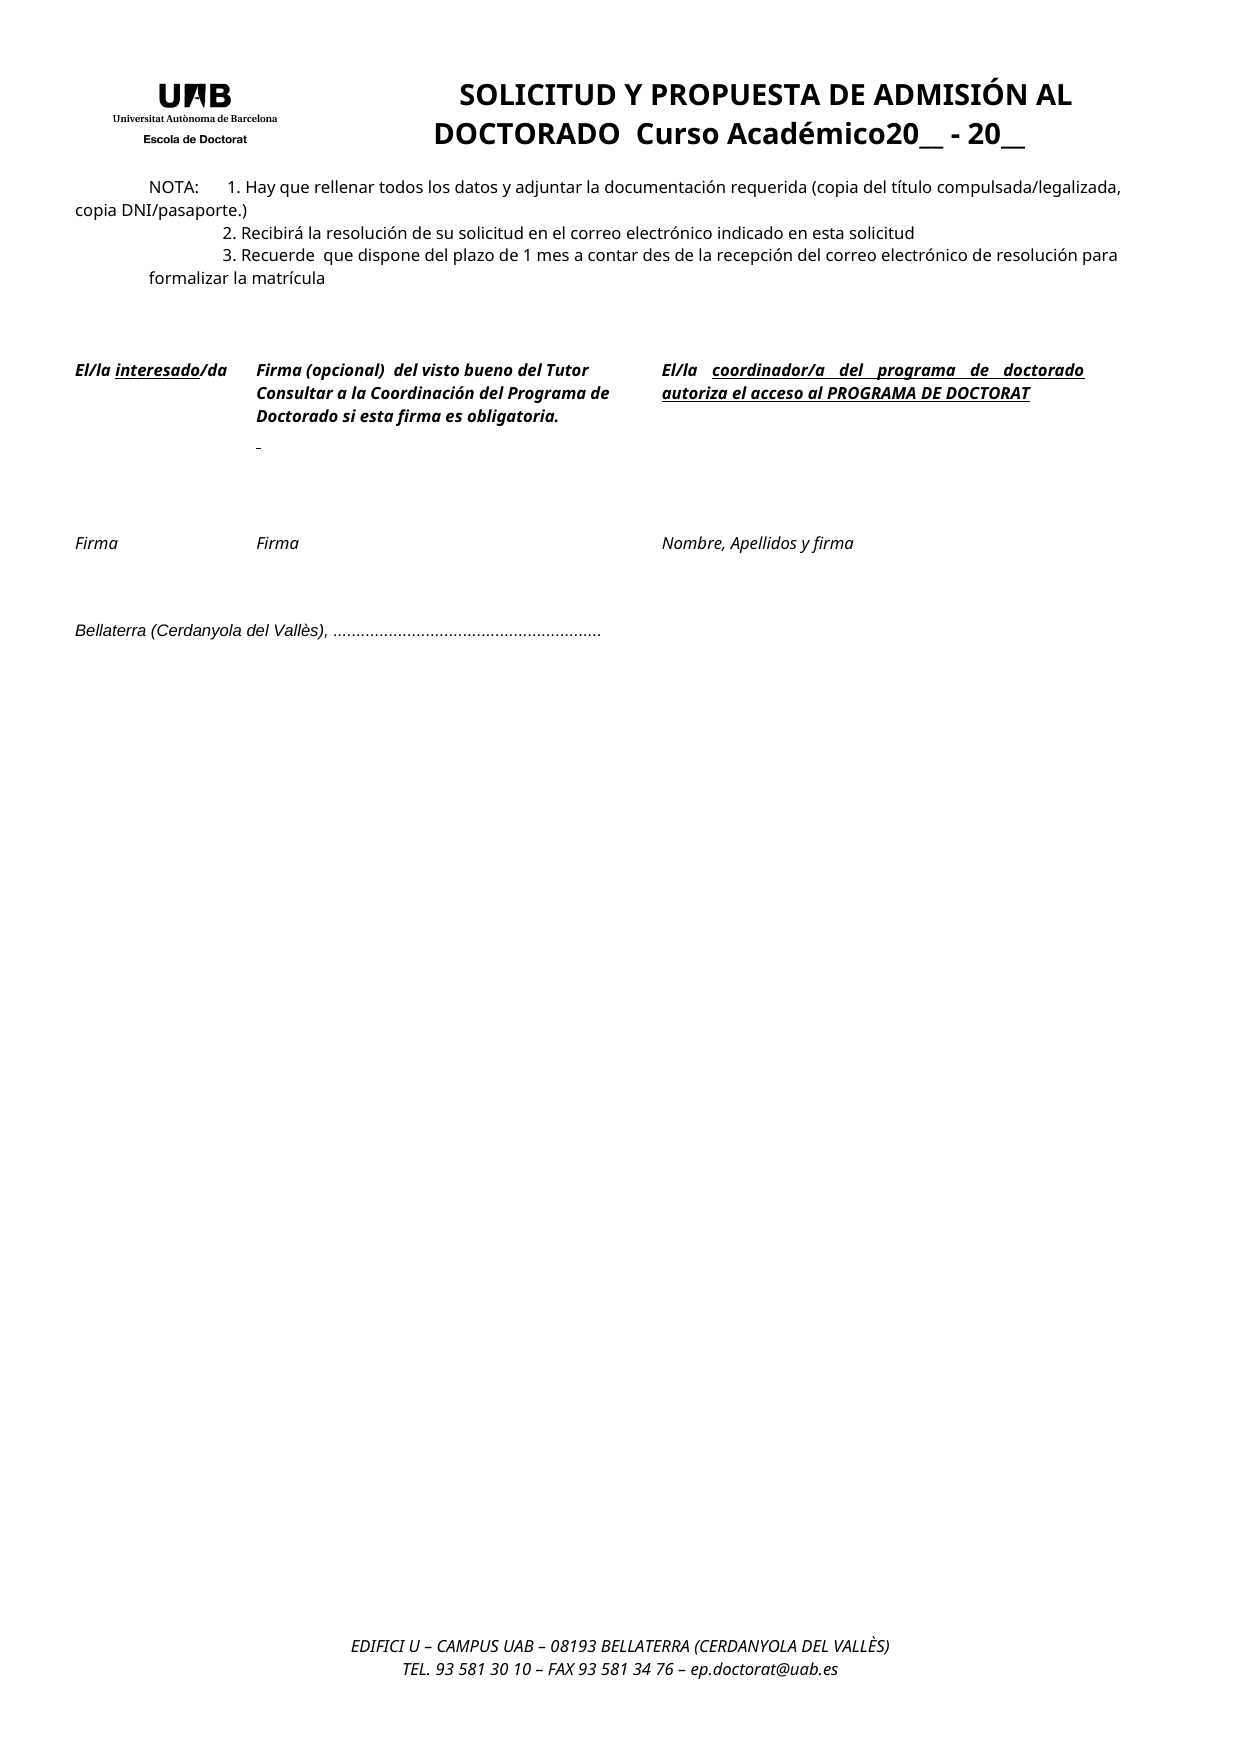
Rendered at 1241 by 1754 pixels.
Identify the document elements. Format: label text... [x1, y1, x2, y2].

text Bellaterra (Cerdanyola del Vallès), .......................................................... [75, 621, 1165, 640]
picture [75, 48, 315, 179]
table_cell Firma [68, 518, 249, 554]
table_header Firma (opcional) del visto bueno del Tutor Consultar a la Coordinación del Programa de Doctorado si esta firma es obligatoria. [249, 359, 654, 518]
table_header El/la interesado/da [68, 359, 249, 518]
table_header El/la coordinador/a del programa de doctorado autoriza el acceso al PROGRAMA DE DOCTORAT [654, 359, 1147, 518]
table_cell Nombre, Apellidos y firma [654, 518, 1147, 554]
table_cell Firma [249, 518, 654, 554]
